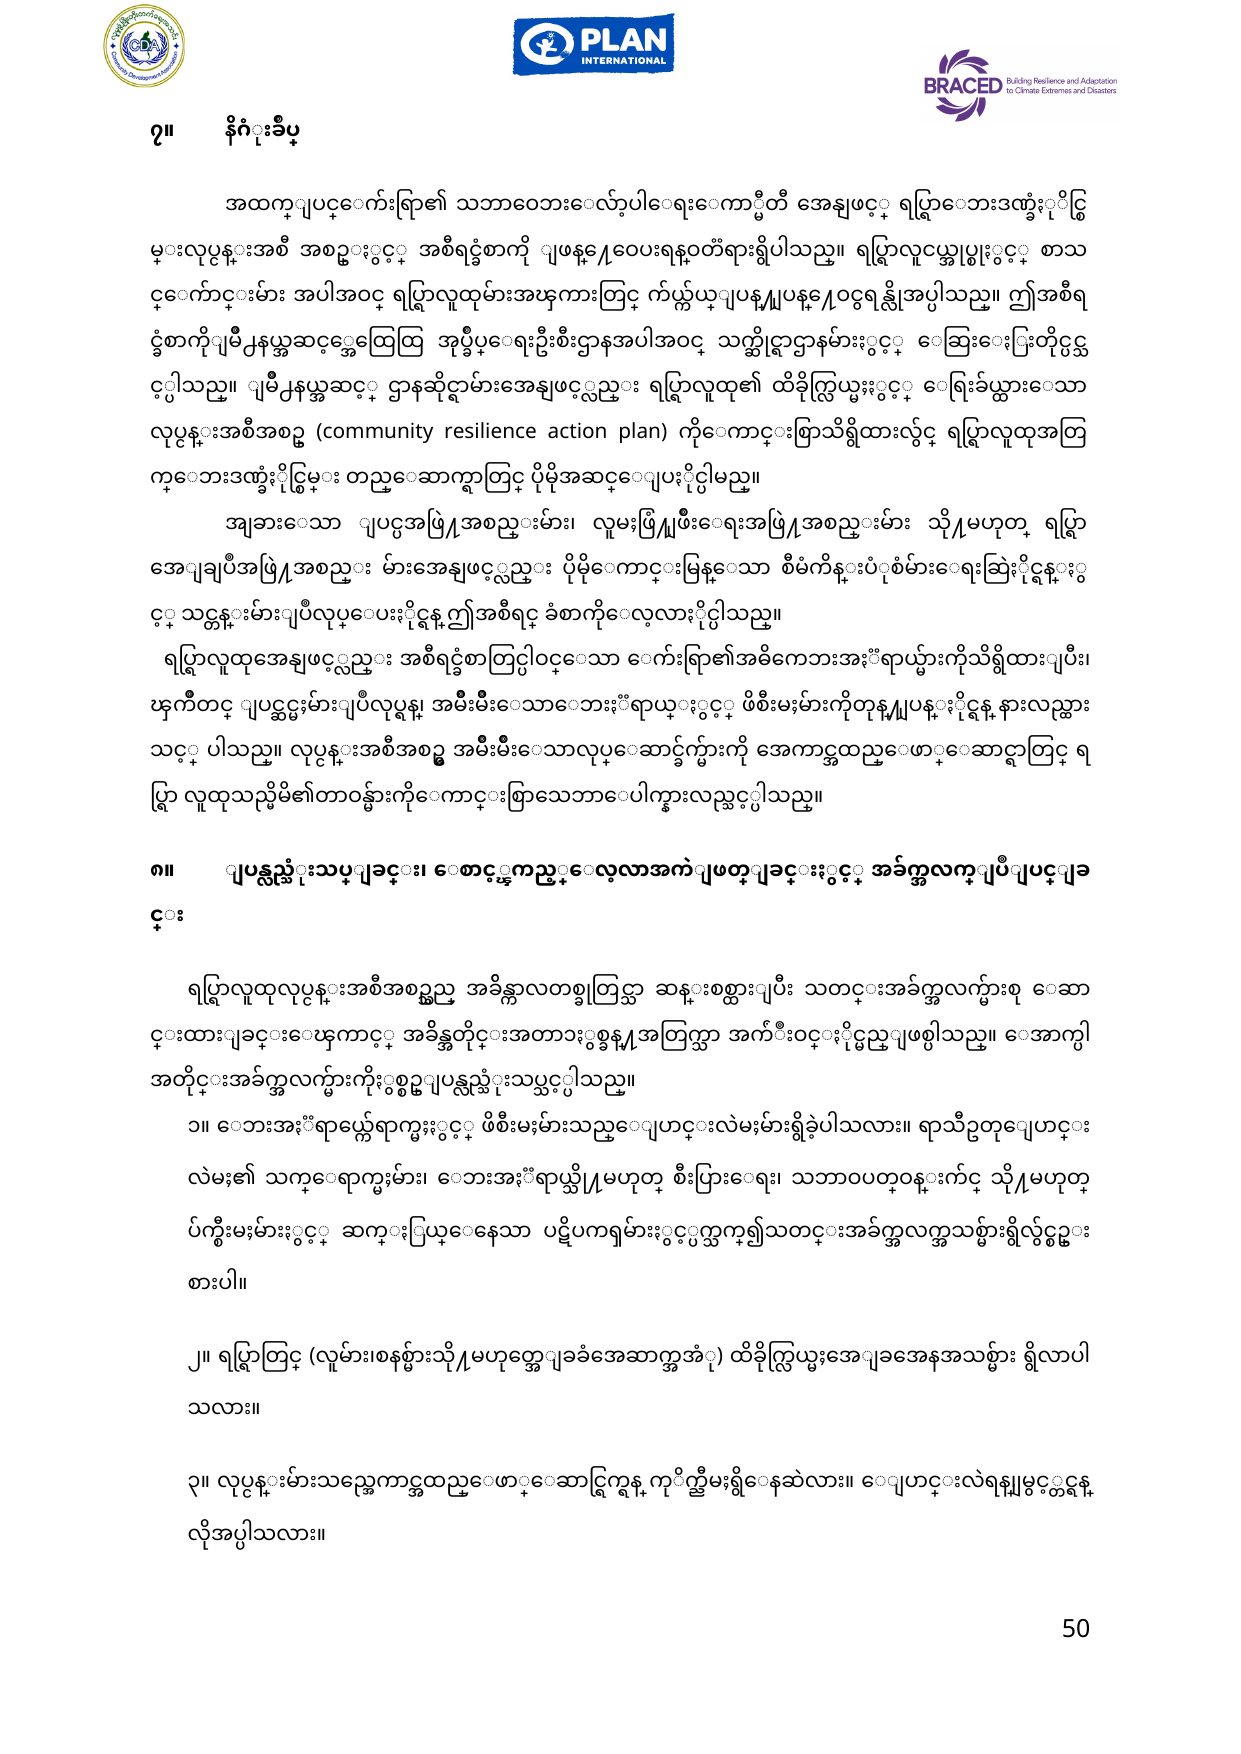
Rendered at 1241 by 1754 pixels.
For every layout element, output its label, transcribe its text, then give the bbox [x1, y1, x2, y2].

text အထက္ျပင္ေက်းရြာ၏ သဘာဝေဘးေလ်ာ့ပါေရးေကာ္မီတီ အေနျဖင့္ ရပ္ရြာေဘးဒဏ္ခံႏုိင္စြမ္းလုပ္ငန္းအစီ အစဥ္ႏွင့္ အစီရင္ခံစာကို ျဖန္႔ေဝေပးရန္ဝတၱရားရွိပါသည္။ ရပ္ရြာလူငယ္အုပ္စုႏွင့္ စာသင္ေက်ာင္းမ်ား အပါအဝင္ ရပ္ရြာလူထုမ်ားအၾကားတြင္ က်ယ္က်ယ္ျပန္႔ျပန္႔ေဝငွရန္လိုအပ္ပါသည္။ ဤအစီရင္ခံစာကိုျမိဳ႕နယ္အဆင့္အေထြေထြ အုပ္ခ်ဳပ္ေရးဦးစီးဌာနအပါအဝင္ သက္ဆိုင္ရာဌာနမ်ားႏွင့္ ေဆြးေႏြးတိုင္ပင္သင့္ပါသည္။ ျမိဳ႕နယ္အဆင့္ ဌာနဆိုင္ရာမ်ားအေနျဖင့္လည္း ရပ္ရြာလူထု၏ ထိခိုက္လြယ္မႈႏွင့္ ေရြးခ်ယ္ထားေသာလုပ္ငန္းအစီအစဥ္ (community resilience action plan) ကိုေကာင္းစြာသိရွိထားလွ်င္ ရပ္ရြာလူထုအတြက္ေဘးဒဏ္ခံႏိုင္စြမ္း တည္ေဆာက္ရာတြင္ ပိုမိုအဆင္ေျပႏိုင္ပါမည္။ [150, 183, 1087, 502]
text ၇။ နိဂံုးခ်ဳပ္ [150, 109, 1090, 154]
text ရပ္ရြာလူထုလုပ္ငန္းအစီအစဥ္သည္ အခ်ိန္ကာလတစ္ခုတြင္သာ ဆန္းစစ္ထားျပီး သတင္းအခ်က္အလက္မ်ားစု ေဆာင္းထားျခင္းေၾကာင့္ အခ်ိန္အတိုင္းအတာ၁ႏွစ္ခန္႔အတြက္သာ အက်ံဳးဝင္ႏိုင္မည္ျဖစ္ပါသည္။ ေအာက္ပါ အတိုင္းအခ်က္အလက္မ်ားကိုႏွစ္စဥ္ျပန္လည္သံုးသပ္သင့္ပါသည္။ [150, 968, 1090, 1105]
picture [103, 4, 185, 88]
text ရပ္ရြာလူထုအေနျဖင့္လည္း အစီရင္ခံစာတြင္ပါဝင္ေသာ ေက်းရြာ၏အဓိကေဘးအႏၱရာယ္မ်ားကိုသိရွိထားျပီး၊ၾကိဳတင္ ျပင္ဆင္မႈမ်ားျပဳလုပ္ရန္၊ အမ်ိဳးမ်ိဳးေသာေဘးႏၱရာယ္ႏွင့္ ဖိစီးမႈမ်ားကိုတုန္႔ျပန္ႏိုင္ရန္ နားလည္ထားသင့္ ပါသည္။ လုပ္ငန္းအစီအစဥ္မွ အမ်ိဳးမ်ိဳးေသာလုပ္ေဆာင္ခ်က္မ်ားကို အေကာင္အထည္ေဖာ္ေဆာင္ရာတြင္ ရပ္ရြာ လူထုသည္မိမိ၏တာဝန္မ်ားကိုေကာင္းစြာသေဘာေပါက္နားလည္သင့္ပါသည္။ [150, 638, 1090, 820]
text အျခားေသာ ျပင္ပအဖြဲ႔အစည္းမ်ား၊ လူမႈဖြံ႔ျဖိဳးေရးအဖြဲ႔အစည္းမ်ား သို႔မဟုတ္ ရပ္ရြာအေျချပဳအဖြဲ႔အစည္း မ်ားအေနျဖင့္လည္း ပိုမိုေကာင္းမြန္ေသာ စီမံကိန္းပံုစံမ်ားေရးဆြဲႏိုင္ရန္ႏွင့္ သင္တန္းမ်ားျပဳလုပ္ေပးႏိုင္ရန္ ဤအစီရင္ ခံစာကိုေလ့လာႏိုင္ပါသည္။ [150, 502, 1087, 638]
text ၃။ လုပ္ငန္းမ်ားသည္အေကာင္အထည္ေဖာ္ေဆာင္ရြက္ရန္ ကုိက္ညီမႈရွိေနဆဲလား။ ေျပာင္းလဲရန္၊ျမွင့္တင္ရန္ လိုအပ္ပါသလား။ [187, 1460, 1090, 1558]
picture [509, 11, 678, 79]
text ၂။ ရပ္ရြာတြင္ (လူမ်ား၊စနစ္မ်ားသို႔မဟုတ္အေျခခံအေဆာက္အအံု) ထိခိုက္လြယ္မႈအေျခအေနအသစ္မ်ား ရွိလာပါသလား။ [187, 1335, 1090, 1433]
picture [920, 45, 1122, 125]
text ၈။ ျပန္လည္သံုးသပ္ျခင္း၊ ေစာင့္ၾကည့္ေလ့လာအကဲျဖတ္ျခင္းႏွင့္ အခ်က္အလက္ျပဳျပင္ျခင္း [150, 849, 1090, 940]
text ၁။ ေဘးအႏၱရာယ္က်ေရာက္မႈႏွင့္ ဖိစီးမႈမ်ားသည္ေျပာင္းလဲမႈမ်ားရွိခဲ့ပါသလား။ ရာသီဥတုေျပာင္းလဲမႈ၏ သက္ေရာက္မႈမ်ား၊ ေဘးအႏၱရာယ္သို႔မဟုတ္ စီးပြားေရး၊ သဘာဝပတ္ဝန္းက်င္ သို႔မဟုတ္ ပ်က္စီးမႈမ်ားႏွင့္ ဆက္ႏြယ္ေနေသာ ပဋိပကၡမ်ားႏွင့္ပက္သက္၍သတင္းအခ်က္အလက္အသစ္မ်ားရွိလွ်င္စဥ္းစားပါ။ [187, 1105, 1090, 1307]
